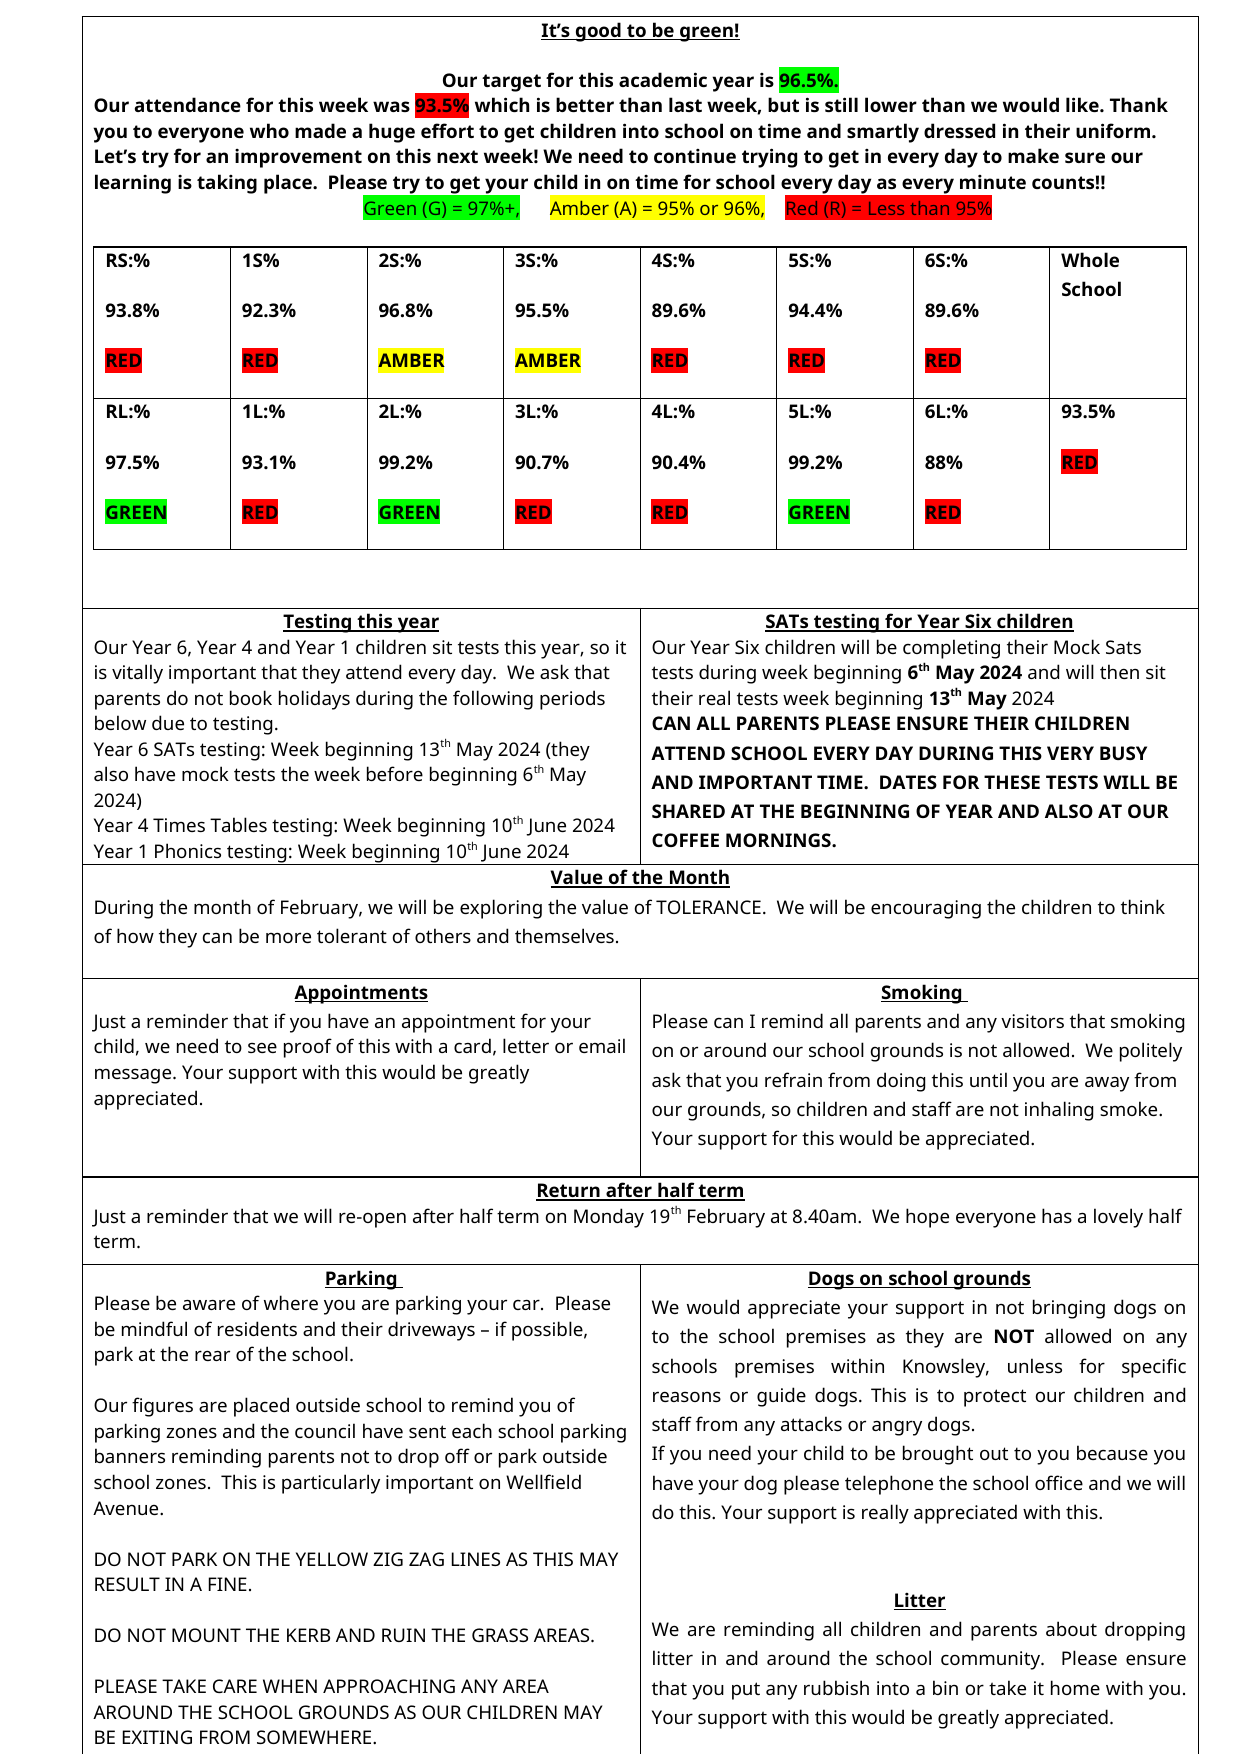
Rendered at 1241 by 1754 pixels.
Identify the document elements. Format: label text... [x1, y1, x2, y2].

table_cell ‘Developing our gifts and talents for the good of all’ [70, 15, 1210, 1707]
